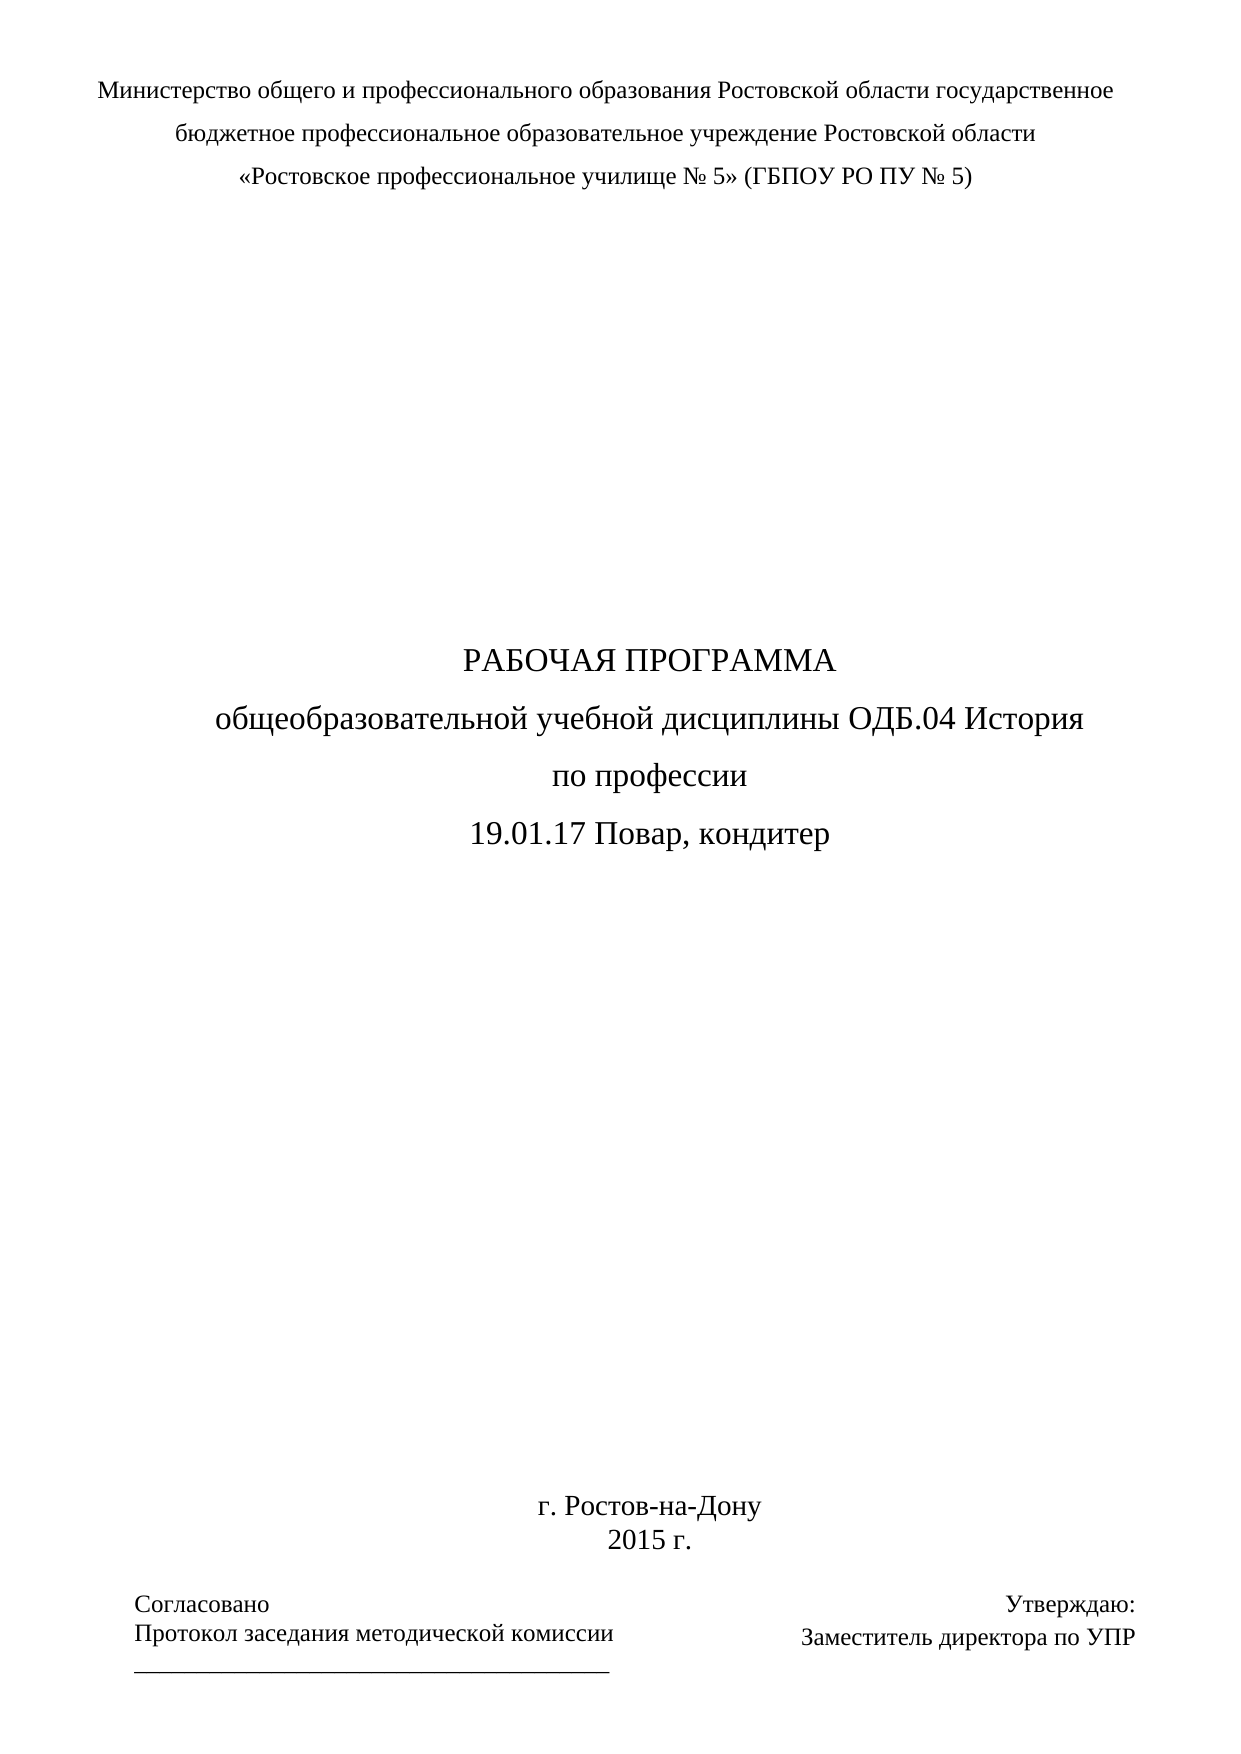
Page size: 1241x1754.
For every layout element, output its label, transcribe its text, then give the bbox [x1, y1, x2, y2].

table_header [633, 1589, 1147, 1679]
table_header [123, 1589, 633, 1679]
text г. Ростов-на-Дону [134, 1488, 1165, 1522]
text Министерство общего и профессионального образования Ростовской области государственное [31, 75, 1180, 104]
text 2015 г. [134, 1522, 1165, 1556]
text по профессии [134, 755, 1165, 794]
text РАБОЧАЯ ПРОГРАММА [134, 640, 1165, 679]
text «Ростовское профессиональное училище № 5» (ГБПОУ РО ПУ № 5) [31, 161, 1180, 190]
text общеобразовательной учебной дисциплины ОДБ.04 История [134, 698, 1165, 736]
text бюджетное профессиональное образовательное учреждение Ростовской области [31, 118, 1180, 147]
text 19.01.17 Повар, кондитер [134, 813, 1165, 851]
